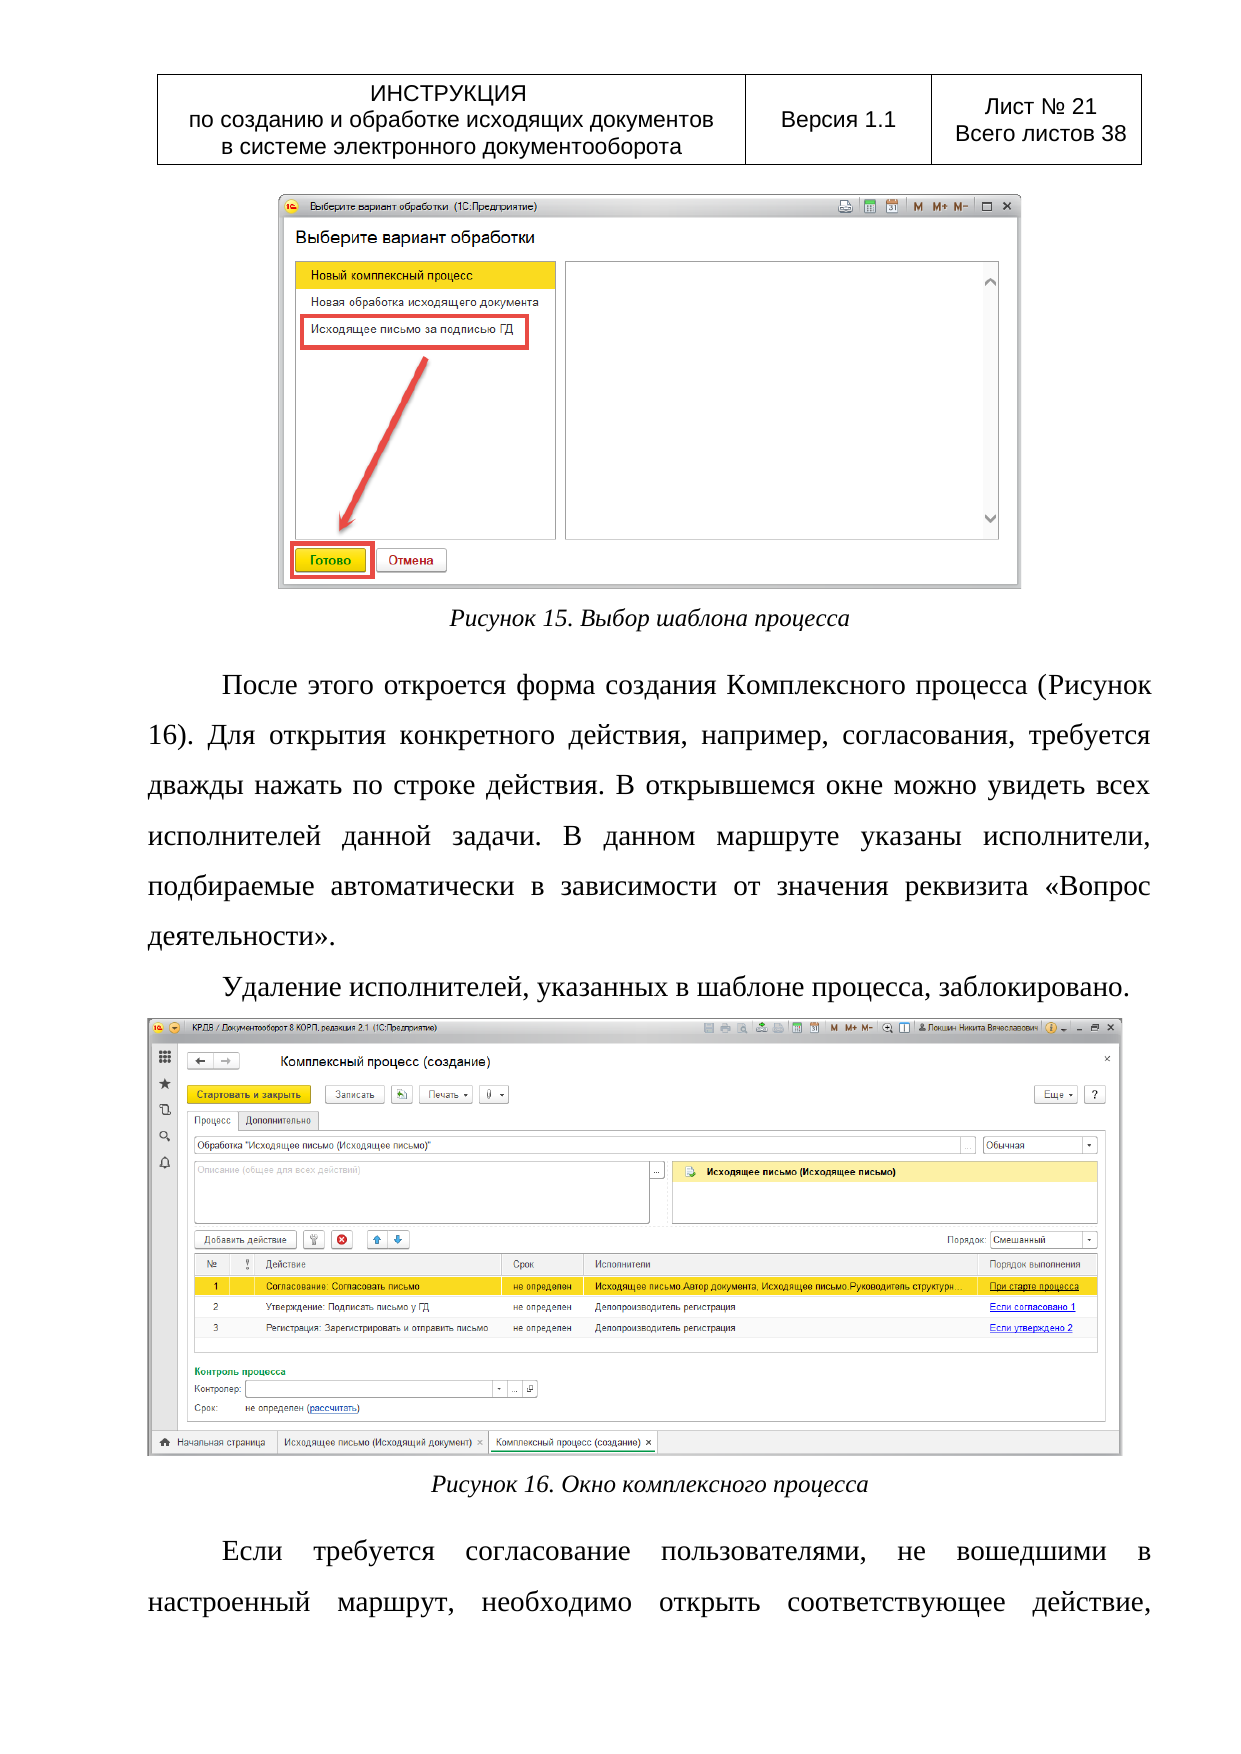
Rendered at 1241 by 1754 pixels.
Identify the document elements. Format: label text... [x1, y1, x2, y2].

picture [278, 193, 1022, 589]
text Удаление исполнителей, указанных в шаблоне процесса, заблокировано. [148, 969, 1152, 1002]
text Рисунок 16. Окно комплексного процесса [148, 1469, 1152, 1498]
picture [147, 1018, 1123, 1456]
text Рисунок 15. Выбор шаблона процесса [148, 603, 1152, 632]
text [148, 1533, 1152, 1617]
text После этого откроется форма создания Комплексного процесса (Рисунок 16). Для открытия конкретного действия, например, согласования, требуется дважды нажать по строке действия. В открывшемся окне можно увидеть всех исполнителей данной задачи. В данном маршруте указаны исполнители, подбираемые автоматически в зависимости от значения реквизита «Вопрос деятельности». [148, 667, 1152, 952]
